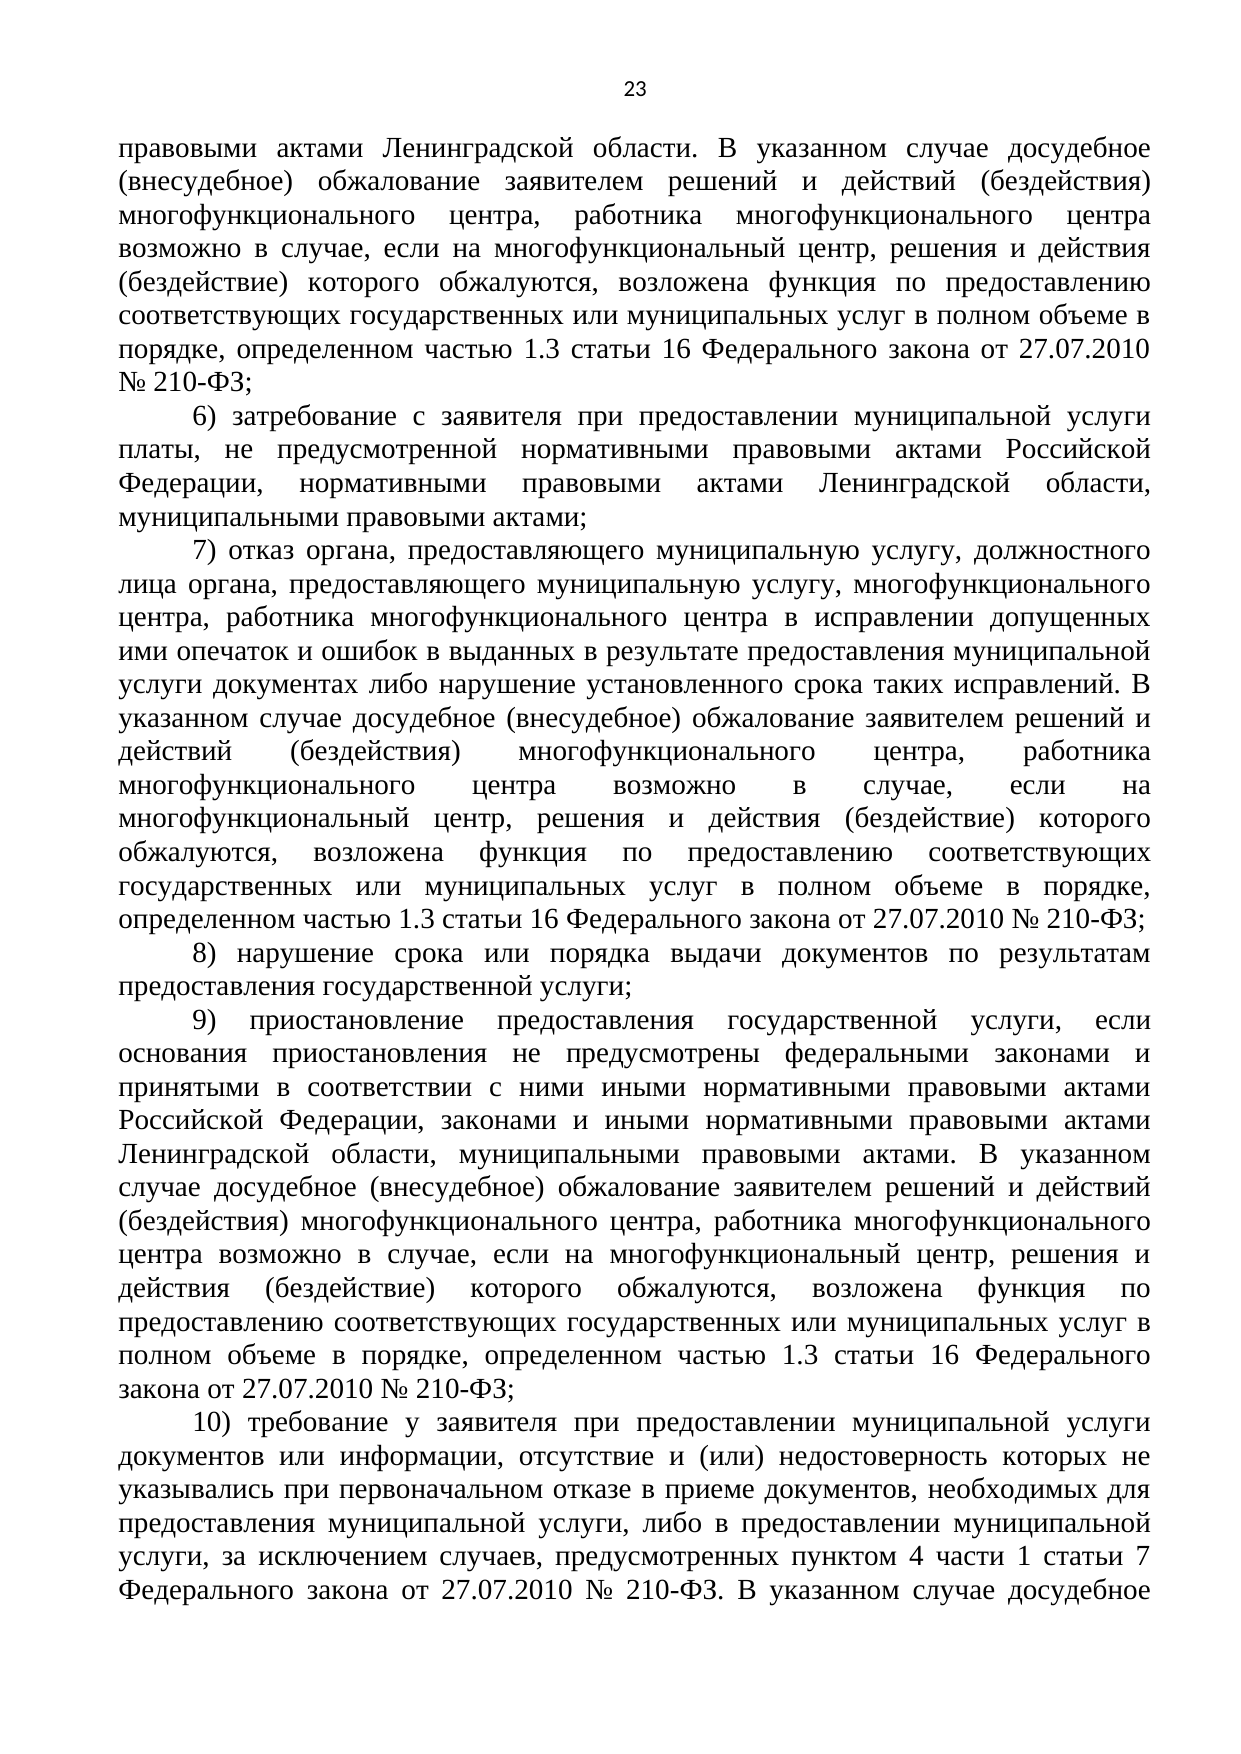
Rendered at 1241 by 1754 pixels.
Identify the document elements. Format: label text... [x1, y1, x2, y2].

text 9) приостановление предоставления государственной услуги, если основания приостановления не предусмотрены федеральными законами и принятыми в соответствии с ними иными нормативными правовыми актами Российской Федерации, законами и иными нормативными правовыми актами Ленинградской области, муниципальными правовыми актами. В указанном случае досудебное (внесудебное) обжалование заявителем решений и действий (бездействия) многофункционального центра, работника многофункционального центра возможно в случае, если на многофункциональный центр, решения и действия (бездействие) которого обжалуются, возложена функция по предоставлению соответствующих государственных или муниципальных услуг в полном объеме в порядке, определенном частью 1.3 статьи 16 Федерального закона от 27.07.2010 № 210-ФЗ; [118, 1002, 1152, 1404]
text 7) отказ органа, предоставляющего муниципальную услугу, должностного лица органа, предоставляющего муниципальную услугу, многофункционального центра, работника многофункционального центра в исправлении допущенных ими опечаток и ошибок в выданных в результате предоставления муниципальной услуги документах либо нарушение установленного срока таких исправлений. В указанном случае досудебное (внесудебное) обжалование заявителем решений и действий (бездействия) многофункционального центра, работника многофункционального центра возможно в случае, если на многофункциональный центр, решения и действия (бездействие) которого обжалуются, возложена функция по предоставлению соответствующих государственных или муниципальных услуг в полном объеме в порядке, определенном частью 1.3 статьи 16 Федерального закона от 27.07.2010 № 210-ФЗ; [118, 532, 1152, 935]
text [118, 130, 1152, 398]
text 6) затребование с заявителя при предоставлении муниципальной услуги платы, не предусмотренной нормативными правовыми актами Российской Федерации, нормативными правовыми актами Ленинградской области, муниципальными правовыми актами; [118, 398, 1152, 532]
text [118, 1404, 1152, 1606]
text 8) нарушение срока или порядка выдачи документов по результатам предоставления государственной услуги; [118, 935, 1152, 1002]
